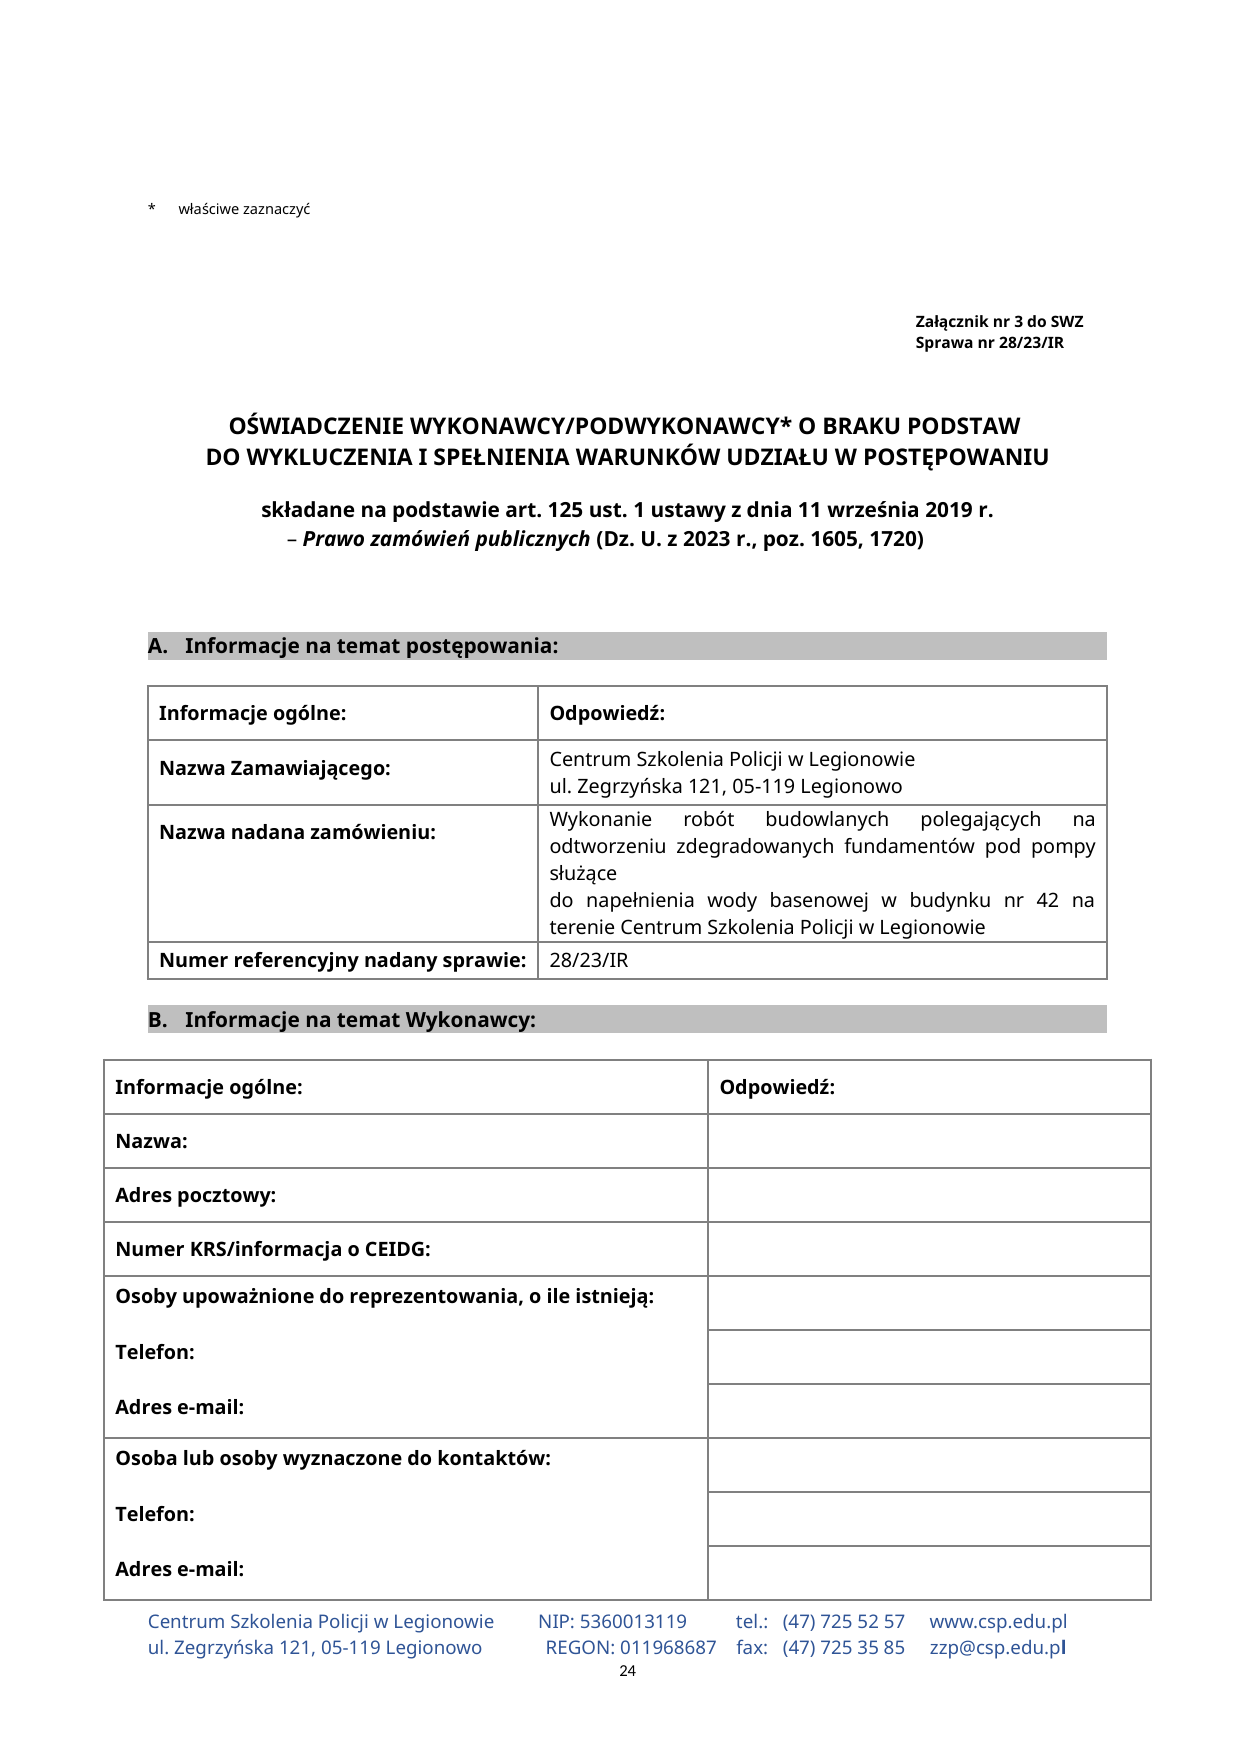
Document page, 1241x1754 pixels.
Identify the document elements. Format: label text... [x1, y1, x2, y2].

text składane na podstawie art. 125 ust. 1 ustawy z dnia 11 września 2019 r. [148, 495, 1107, 524]
table_cell Adres pocztowy: [105, 1169, 707, 1221]
list Informacje na temat postępowania: [148, 632, 1107, 660]
text – Prawo zamówień publicznych (Dz. U. z 2023 r., poz. 1605, 1720) [103, 524, 1107, 552]
table_cell Nazwa Zamawiającego: [149, 741, 537, 803]
table_cell Nazwa nadana zamówieniu: [149, 806, 537, 941]
table_cell [709, 1439, 1150, 1491]
table_cell [709, 1169, 1150, 1221]
table_cell Osoby upoważnione do reprezentowania, o ile istnieją: Telefon: Adres e-mail: [105, 1277, 707, 1437]
table_cell 28/23/IR [539, 943, 1106, 978]
table_cell Numer referencyjny nadany sprawie: [149, 943, 537, 978]
text Sprawa nr 28/23/IR [916, 332, 1107, 353]
table_header Informacje ogólne: [105, 1061, 707, 1112]
table_header Odpowiedź: [539, 687, 1106, 739]
table_cell [709, 1493, 1150, 1545]
table_cell Numer KRS/informacja o CEIDG: [105, 1223, 707, 1275]
table_cell Wykonanie robót budowlanych polegających na odtworzeniu zdegradowanych fundamentów pod pompy służące do napełnienia wody basenowej w budynku nr 42 na terenie Centrum Szkolenia Policji w Legionowie [539, 806, 1106, 941]
text * właściwe zaznaczyć [148, 199, 1107, 219]
table_cell [709, 1115, 1150, 1167]
table_cell [709, 1385, 1150, 1437]
table_cell Centrum Szkolenia Policji w Legionowie ul. Zegrzyńska 121, 05-119 Legionowo [539, 741, 1106, 803]
text OŚWIADCZENIE WYKONAWCY/PODWYKONAWCY* O BRAKU PODSTAW DO WYKLUCZENIA I SPEŁNIENIA WARUNKÓW UDZIAŁU W POSTĘPOWANIU [148, 410, 1107, 473]
table_cell [709, 1277, 1150, 1329]
table_cell Nazwa: [105, 1115, 707, 1167]
table_header Informacje ogólne: [149, 687, 537, 739]
table_cell Osoba lub osoby wyznaczone do kontaktów: Telefon: Adres e-mail: [105, 1439, 707, 1599]
table_cell [709, 1331, 1150, 1383]
list Informacje na temat Wykonawcy: [148, 1005, 1107, 1033]
text Załącznik nr 3 do SWZ [916, 311, 1107, 332]
table_cell [709, 1547, 1150, 1599]
table_header Odpowiedź: [709, 1061, 1150, 1112]
table_cell [709, 1223, 1150, 1275]
